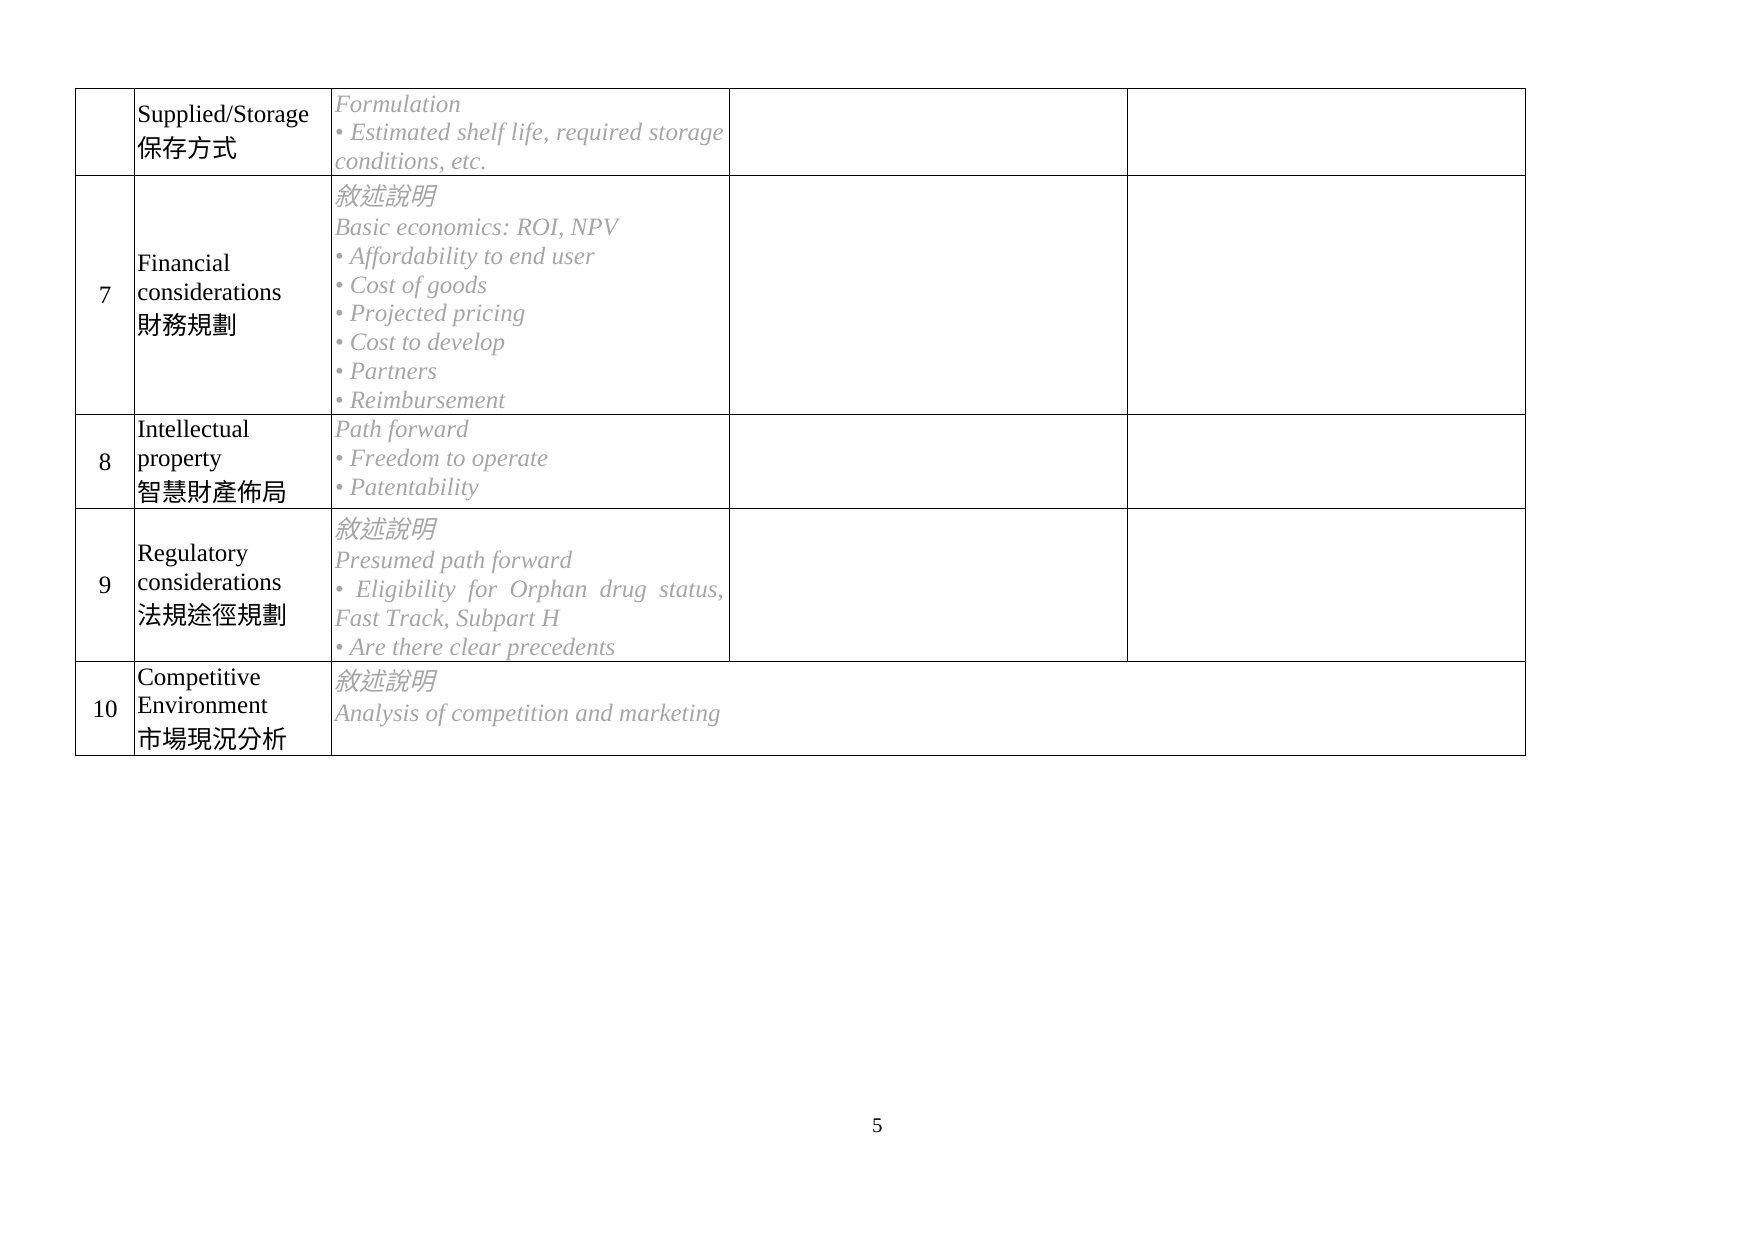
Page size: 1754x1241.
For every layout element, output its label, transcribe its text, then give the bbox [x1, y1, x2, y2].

table_cell [730, 89, 1127, 175]
table_cell 9 [76, 509, 134, 661]
table_cell [730, 176, 1127, 413]
table_cell 10 [76, 662, 134, 755]
table_cell Intellectual property 智慧財產佈局 [135, 415, 331, 508]
table_cell [730, 509, 1127, 661]
table_cell Path forward • Freedom to operate • Patentability [332, 415, 729, 508]
table_cell [1128, 89, 1525, 175]
table_cell 敘述說明 Basic economics: ROI, NPV • Affordability to end user • Cost of goods • Projected pricing • Cost to develop • Partners • Reimbursement [332, 176, 729, 413]
table_cell 敘述說明 Presumed path forward • Eligibility for Orphan drug status, Fast Track, Subpart H • Are there clear precedents [332, 509, 729, 661]
table_cell Regulatory considerations 法規途徑規劃 [135, 509, 331, 661]
table_cell 7 [76, 176, 134, 413]
table_cell [1128, 176, 1525, 413]
table_cell Financial considerations 財務規劃 [135, 176, 331, 413]
table_cell 6 [76, 89, 134, 175]
table_cell Competitive Environment 市場現況分析 [135, 662, 331, 755]
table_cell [135, 89, 331, 175]
table_cell [730, 415, 1127, 508]
table_cell 敘述說明 Analysis of competition and marketing [332, 662, 1525, 755]
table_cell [332, 89, 729, 175]
table_cell 8 [76, 415, 134, 508]
table_cell [1128, 415, 1525, 508]
table_cell [1128, 509, 1525, 661]
